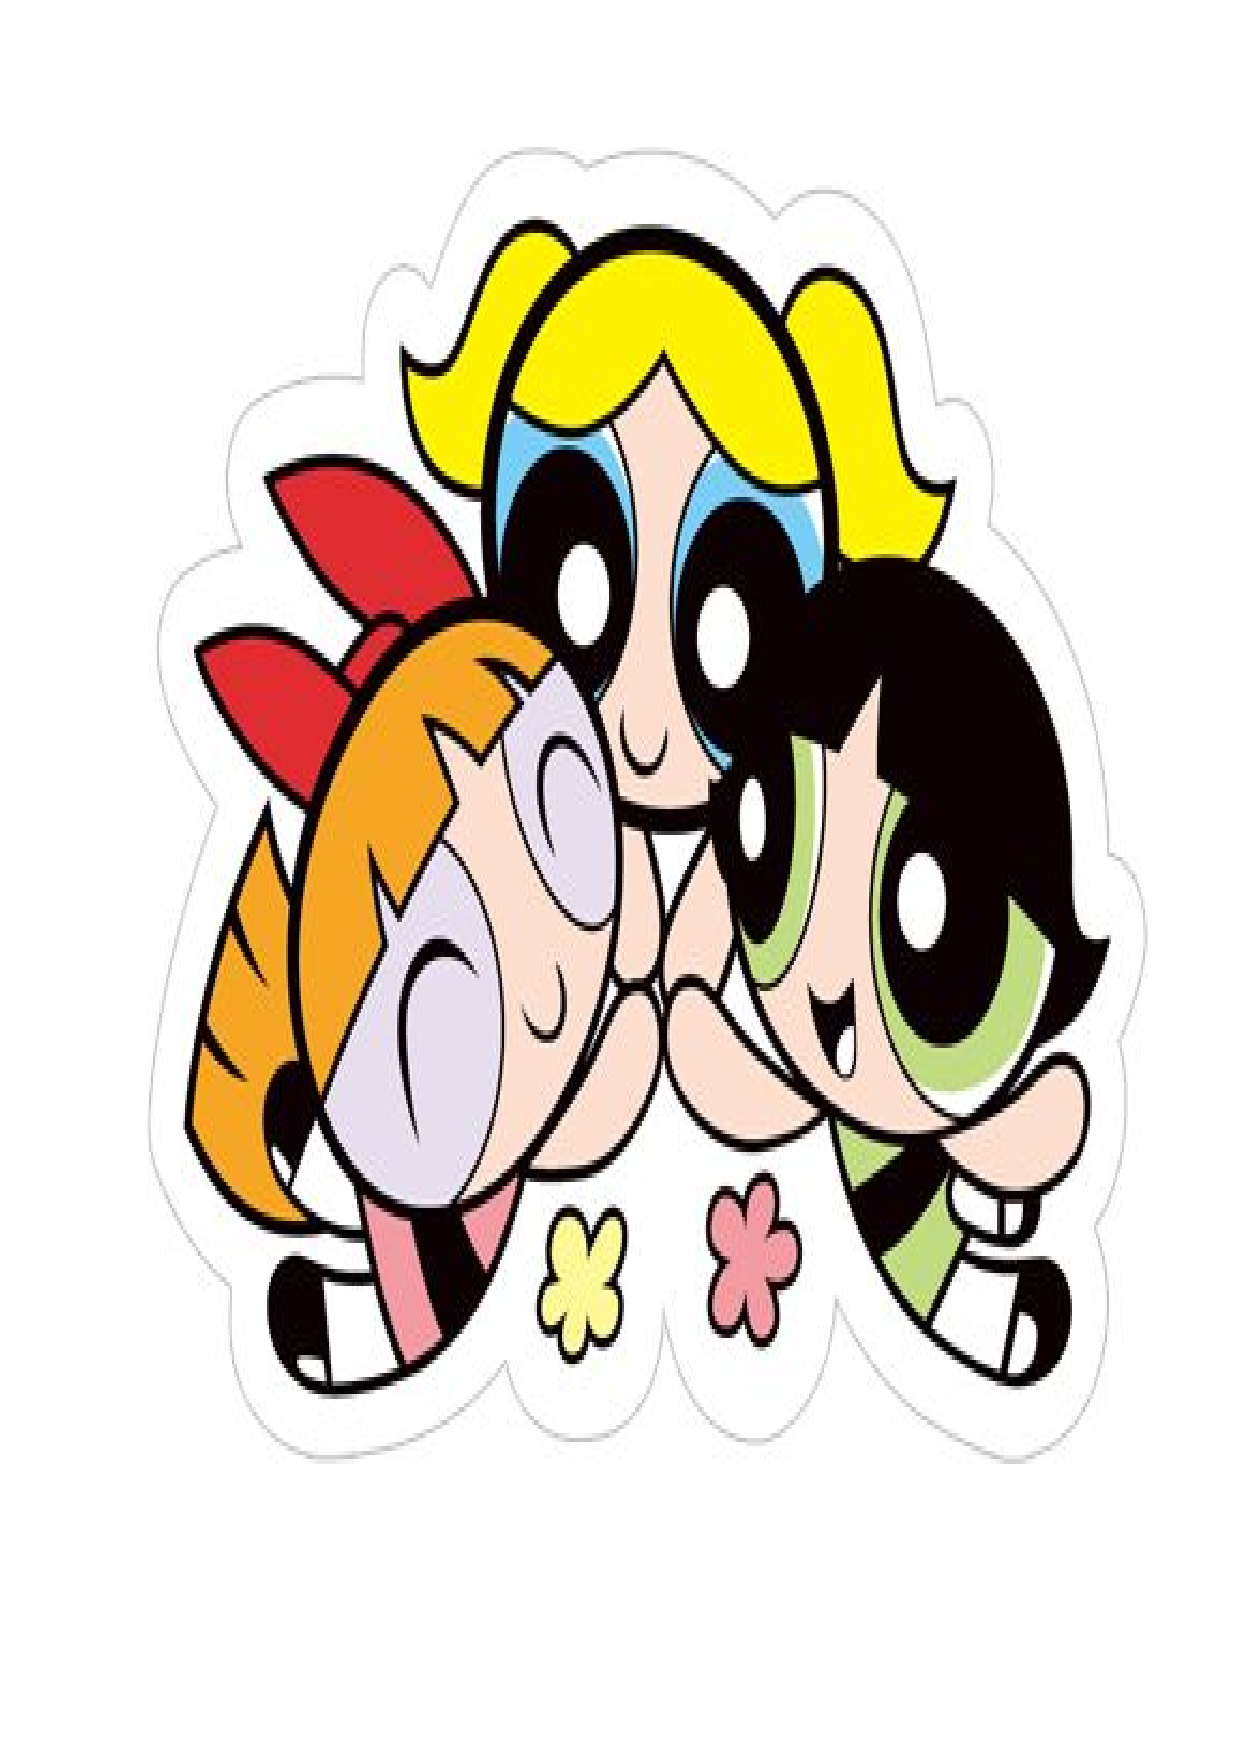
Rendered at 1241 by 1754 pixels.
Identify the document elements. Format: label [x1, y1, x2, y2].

picture [147, 147, 1148, 1464]
